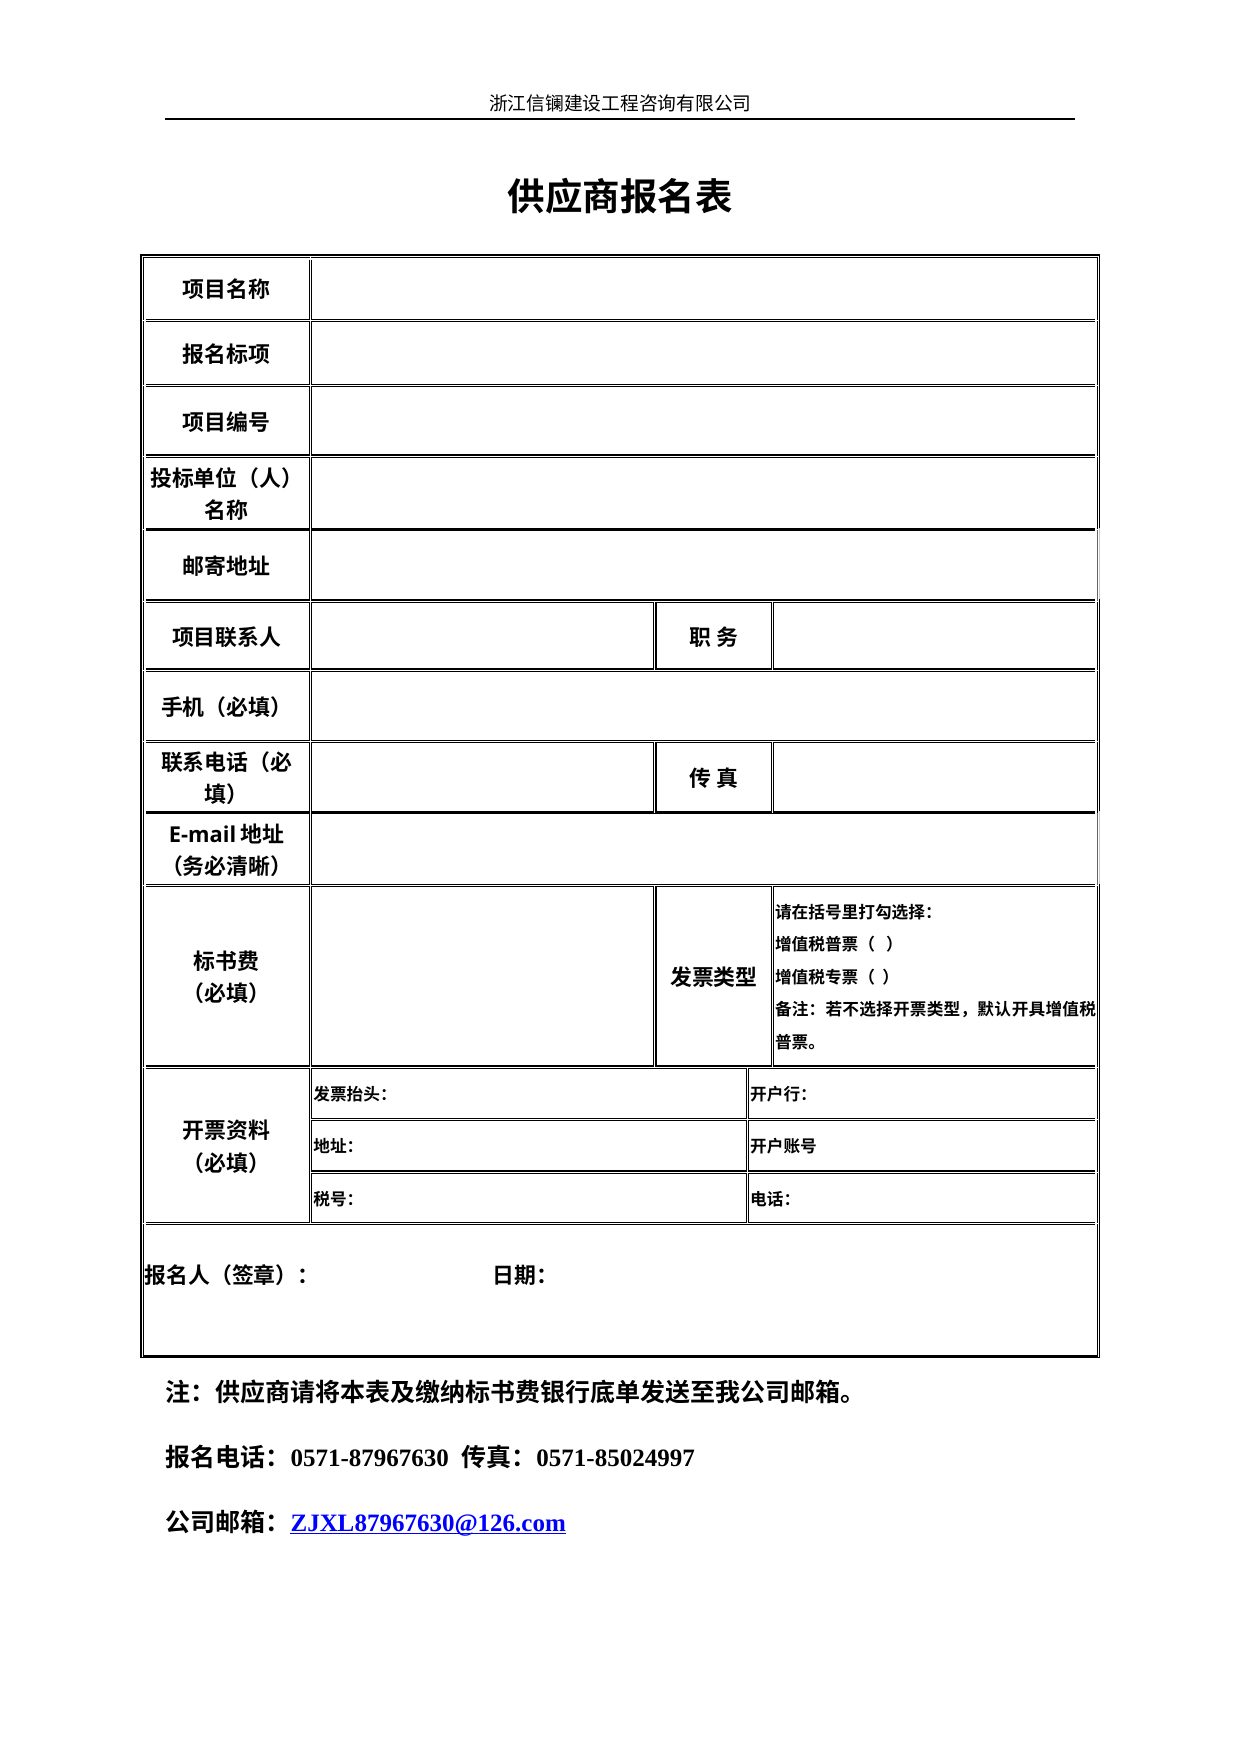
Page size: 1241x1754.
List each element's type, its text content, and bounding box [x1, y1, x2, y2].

table_cell [312, 811, 1097, 883]
table_cell 请在括号里打勾选择： 增值税普票（ ） 增值税专票（ ） 备注：若不选择开票类型，默认开具增值税普票。 [774, 884, 1097, 1065]
table_cell 报名标项 [142, 319, 311, 383]
table_cell 职 务 [657, 603, 771, 668]
text 供应商报名表 [165, 162, 1075, 227]
text 报名电话：0571-87967630 传真：0571-85024997 [165, 1423, 1075, 1488]
table_cell [774, 599, 1097, 668]
table_cell 税号： [312, 1174, 746, 1222]
table_cell 项目联系人 [144, 599, 309, 668]
table_cell 传 真 [657, 743, 771, 811]
table_cell 发票类型 [657, 887, 771, 1065]
table_cell [312, 384, 1097, 454]
table_cell [312, 603, 653, 668]
table_cell 报名人（签章）： 日期： [142, 1222, 1098, 1355]
table_cell [312, 528, 1098, 599]
table_cell [774, 740, 1097, 811]
table_cell 开户账号 [748, 1118, 1098, 1170]
text 注：供应商请将本表及缴纳标书费银行底单发送至我公司邮箱。 [165, 1358, 1075, 1423]
table_cell [312, 743, 653, 811]
table_cell 电话： [749, 1170, 1097, 1222]
table_cell [312, 887, 653, 1065]
table_cell [312, 454, 1097, 528]
table_cell 发票抬头： [312, 1069, 746, 1118]
table_cell 投标单位（人）名称 [144, 454, 309, 528]
table_cell 标书费 （必填） [144, 884, 309, 1065]
table_cell 联系电话（必填） [144, 740, 309, 811]
table_cell [311, 319, 1098, 383]
table_cell 邮寄地址 [142, 528, 309, 599]
table_cell 开票资料 （必填） [144, 1065, 309, 1222]
table_cell [312, 668, 1097, 739]
text 公司邮箱：ZJXL87967630@126.com [165, 1488, 1075, 1553]
table_header 项目名称 [144, 258, 311, 319]
table_cell 手机（必填） [144, 668, 309, 739]
table_header [311, 258, 1097, 319]
table_cell E-mail地址 （务必清晰） [144, 811, 309, 883]
table_cell 地址： [312, 1121, 746, 1170]
table_cell 项目编号 [144, 384, 309, 454]
table_cell 开户行： [749, 1065, 1097, 1118]
